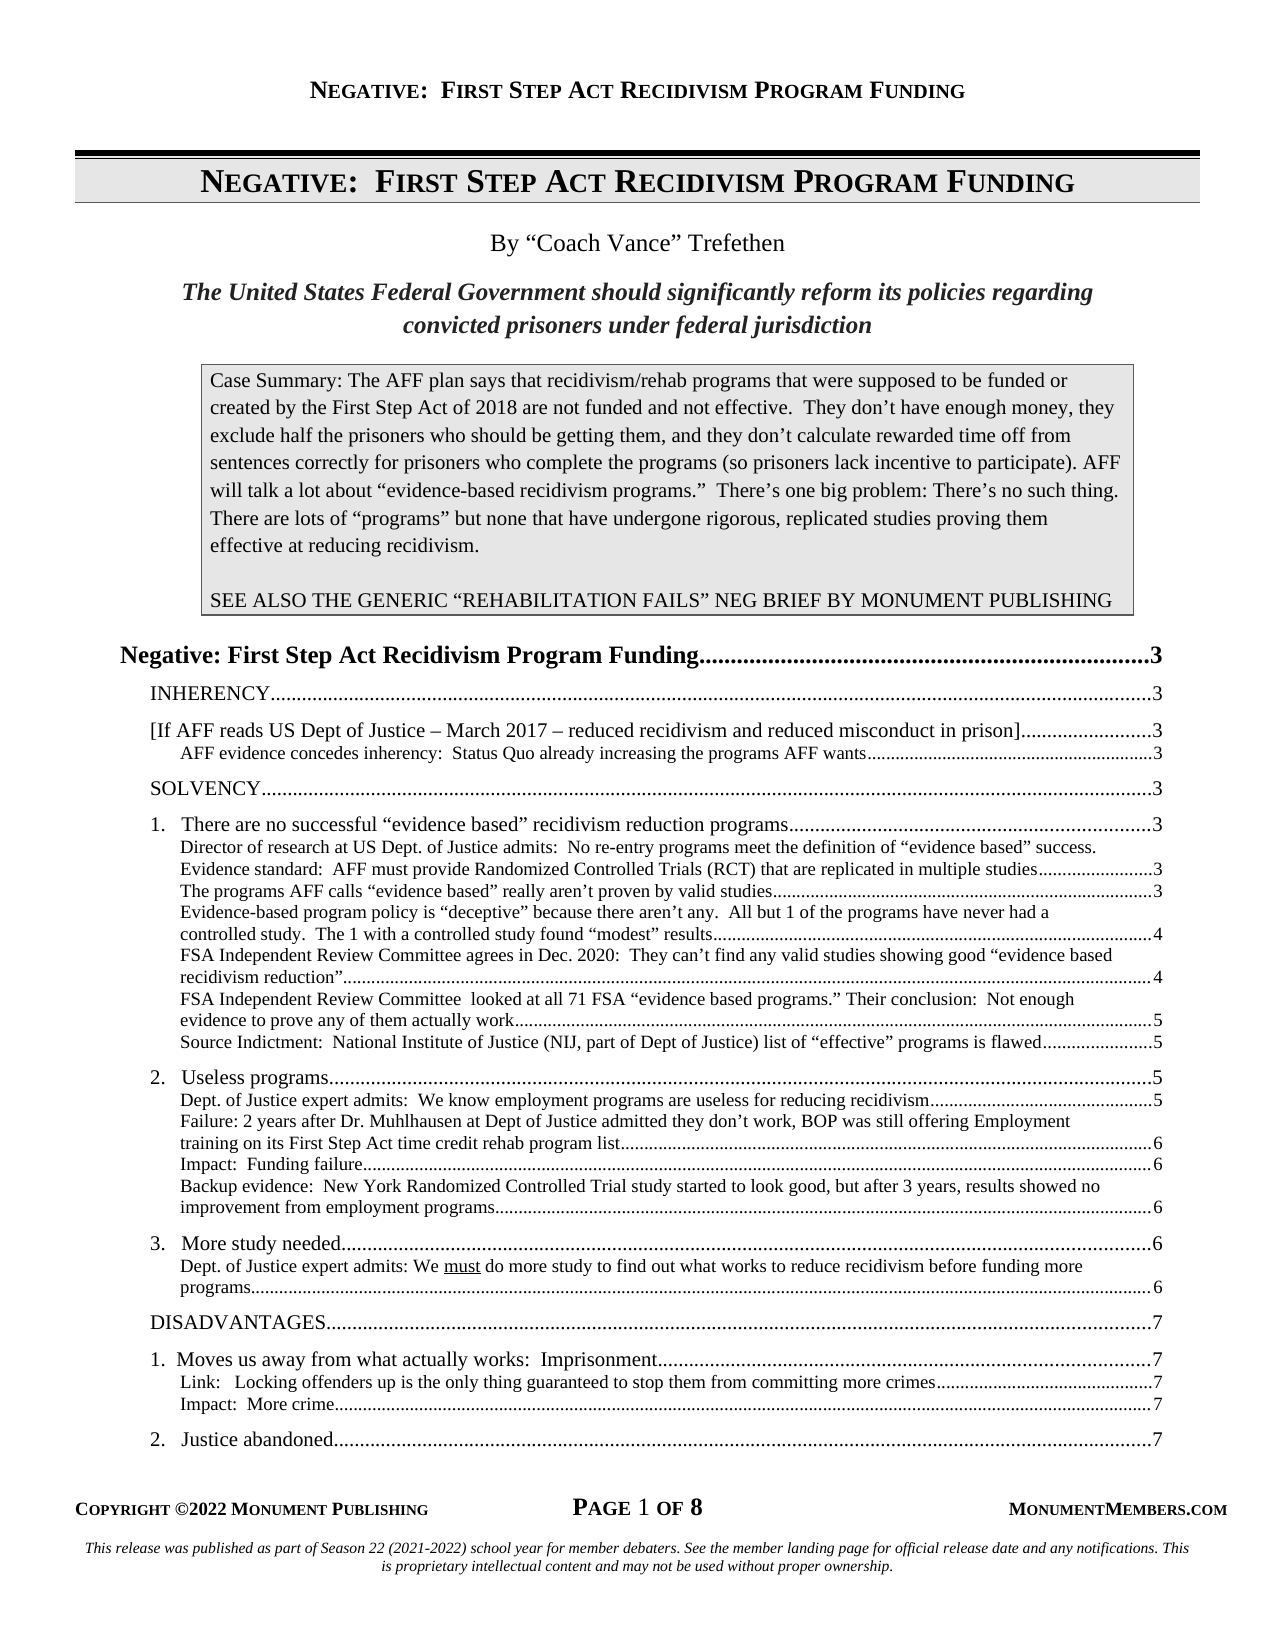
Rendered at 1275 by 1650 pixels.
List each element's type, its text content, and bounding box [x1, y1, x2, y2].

list Case Summary: The AFF plan says that recidivism/rehab programs that were supposed to be funded or created by the First Step Act of 2018 are not funded and not effective. They don’t have enough money, they exclude half the prisoners who should be getting them, and they don’t calculate rewarded time off from sentences correctly for prisoners who complete the programs (so prisoners lack incentive to participate). AFF will talk a lot about “evidence-based recidivism programs.” There’s one big problem: There’s no such thing. There are lots of “programs” but none that have undergone rigorous, replicated studies proving them effective at reducing recidivism. SEE ALSO THE GENERIC “REHABILITATION FAILS” NEG BRIEF BY MONUMENT PUBLISHING [202, 365, 1133, 614]
text 1. There are no successful “evidence based” recidivism reduction programs 3 [150, 812, 1125, 836]
text 1. Moves us away from what actually works: Imprisonment 7 [150, 1347, 1125, 1371]
text By “Coach Vance” Trefethen [150, 228, 1125, 257]
text Evidence-based program policy is “deceptive” because there aren’t any. All but 1 of the programs have never had a controlled study. The 1 with a controlled study found “modest” results 4 [180, 901, 1125, 944]
text Dept. of Justice expert admits: We know employment programs are useless for reducing recidivism 5 [180, 1089, 1125, 1110]
text Source Indictment: National Institute of Justice (NIJ, part of Dept of Justice) list of “effective” programs is flawed 5 [180, 1031, 1125, 1052]
text Dept. of Justice expert admits: We must do more study to find out what works to reduce recidivism before funding more programs 6 [180, 1254, 1125, 1298]
text DISADVANTAGES 7 [150, 1310, 1125, 1334]
text The United States Federal Government should significantly reform its policies regarding convicted prisoners under federal jurisdiction [150, 277, 1125, 339]
text INHERENCY 3 [150, 681, 1125, 705]
text [If AFF reads US Dept of Justice – March 2017 – reduced recidivism and reduced misconduct in prison] 3 [150, 718, 1125, 742]
text Link: Locking offenders up is the only thing guaranteed to stop them from committing more crimes 7 [180, 1371, 1125, 1392]
text SOLVENCY 3 [150, 776, 1125, 800]
text Negative: First Step Act Recidivism Program Funding 3 [120, 640, 1125, 669]
text 2. Justice abandoned 7 [150, 1426, 1125, 1451]
text The programs AFF calls “evidence based” really aren’t proven by valid studies 3 [180, 879, 1125, 901]
text Failure: 2 years after Dr. Muhlhausen at Dept of Justice admitted they don’t work, BOP was still offering Employment training on its First Step Act time credit rehab program list 6 [180, 1110, 1125, 1153]
title Negative: First Step Act Recidivism Program Funding [75, 159, 1200, 202]
text FSA Independent Review Committee looked at all 71 FSA “evidence based programs.” Their conclusion: Not enough evidence to prove any of them actually work 5 [180, 987, 1125, 1031]
text AFF evidence concedes inherency: Status Quo already increasing the programs AFF wants 3 [180, 742, 1125, 763]
text Impact: Funding failure 6 [180, 1153, 1125, 1175]
text 2. Useless programs 5 [150, 1064, 1125, 1089]
text Backup evidence: New York Randomized Controlled Trial study started to look good, but after 3 years, results showed no improvement from employment programs 6 [180, 1175, 1125, 1218]
text FSA Independent Review Committee agrees in Dec. 2020: They can’t find any valid studies showing good “evidence based recidivism reduction” 4 [180, 944, 1125, 987]
text Director of research at US Dept. of Justice admits: No re-entry programs meet the definition of “evidence based” success. Evidence standard: AFF must provide Randomized Controlled Trials (RCT) that are replicated in multiple studies 3 [180, 836, 1125, 879]
text Impact: More crime 7 [180, 1392, 1125, 1414]
text 3. More study needed 6 [150, 1231, 1125, 1254]
